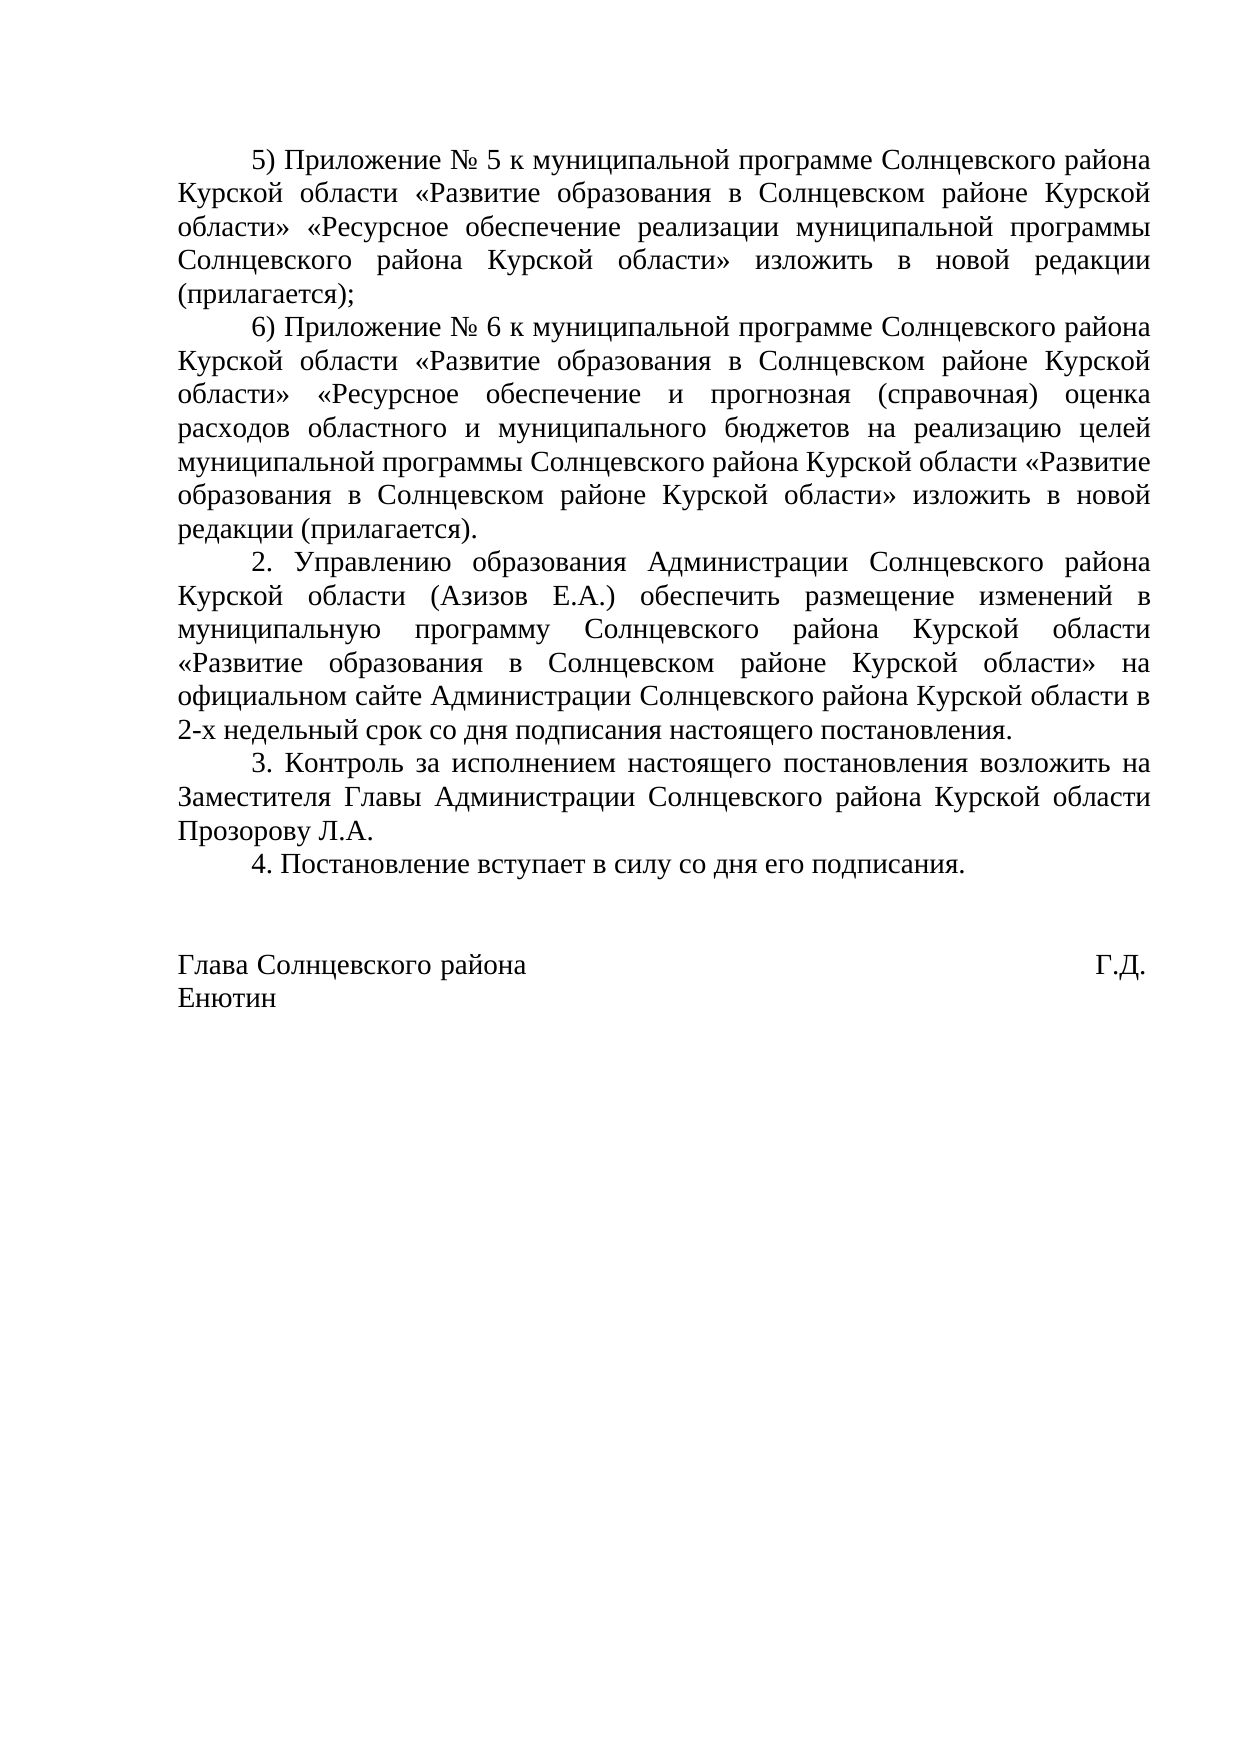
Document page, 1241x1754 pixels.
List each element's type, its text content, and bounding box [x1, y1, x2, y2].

text 6) Приложение № 6 к муниципальной программе Солнцевского района Курской области «Развитие образования в Солнцевском районе Курской области» «Ресурсное обеспечение и прогнозная (справочная) оценка расходов областного и муниципального бюджетов на реализацию целей муниципальной программы Солнцевского района Курской области «Развитие образования в Солнцевском районе Курской области» изложить в новой редакции (прилагается). [177, 309, 1152, 544]
text Глава Солнцевского района Г.Д. Енютин [177, 947, 1152, 1014]
text 2. Управлению образования Администрации Солнцевского района Курской области (Азизов Е.А.) обеспечить размещение изменений в муниципальную программу Солнцевского района Курской области «Развитие образования в Солнцевском районе Курской области» на официальном сайте Администрации Солнцевского района Курской области в 2-х недельный срок со дня подписания настоящего постановления. [177, 544, 1152, 746]
text 5) Приложение № 5 к муниципальной программе Солнцевского района Курской области «Развитие образования в Солнцевском районе Курской области» «Ресурсное обеспечение реализации муниципальной программы Солнцевского района Курской области» изложить в новой редакции (прилагается); [177, 142, 1152, 309]
text 4. Постановление вступает в силу со дня его подписания. [177, 846, 1152, 880]
text 3. Контроль за исполнением настоящего постановления возложить на Заместителя Главы Администрации Солнцевского района Курской области Прозорову Л.А. [177, 746, 1152, 846]
